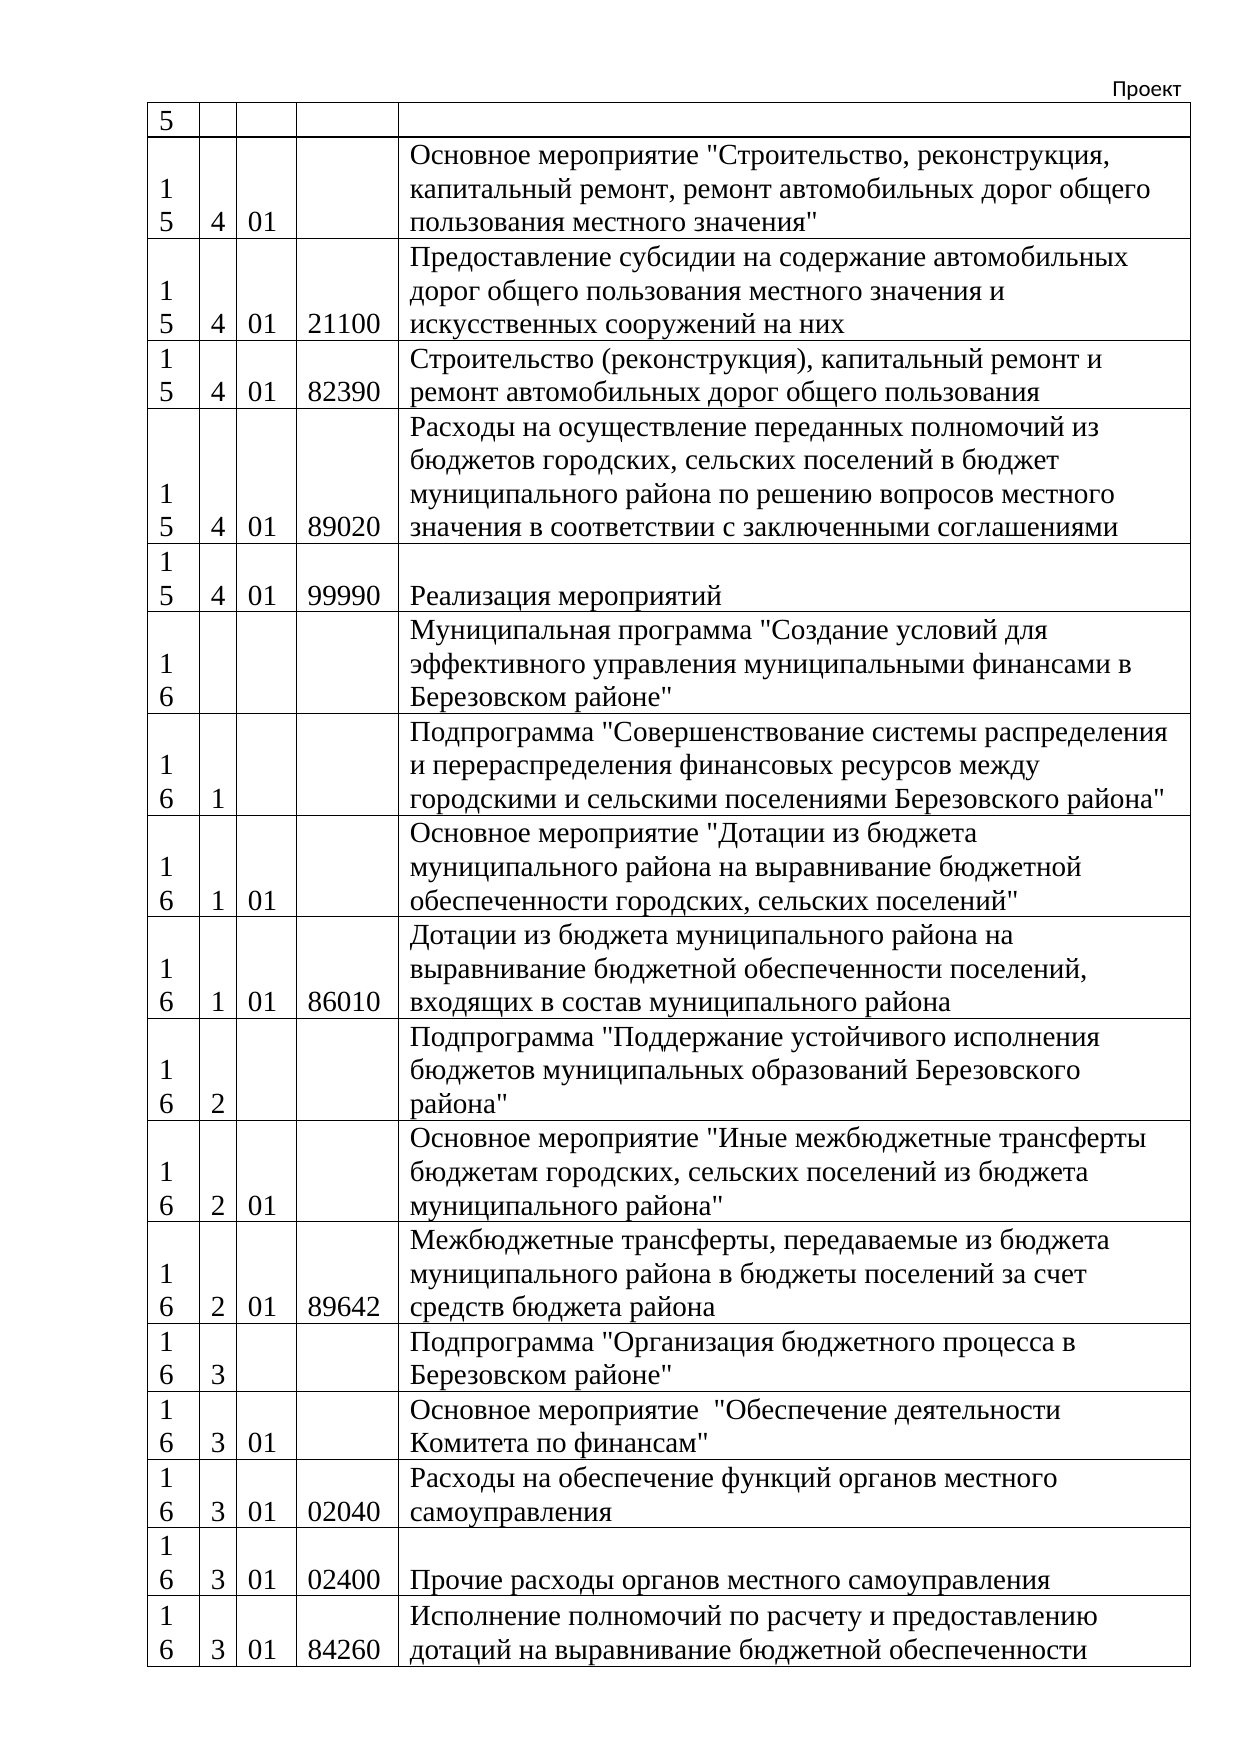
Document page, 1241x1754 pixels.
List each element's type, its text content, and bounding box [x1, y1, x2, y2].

table_cell [237, 714, 296, 814]
table_cell 4 [200, 103, 236, 136]
table_cell 2 [200, 1222, 236, 1323]
table_cell 89020 [297, 409, 398, 543]
table_cell 02040 [297, 1460, 398, 1527]
table_cell [297, 1392, 398, 1459]
table_cell 16 [148, 1121, 199, 1221]
table_cell 01 [237, 917, 296, 1018]
table_cell 01 [237, 1460, 296, 1527]
table_cell 15 [148, 409, 199, 543]
table_cell 82390 [297, 341, 398, 408]
table_cell 4 [200, 544, 236, 611]
table_cell 4 [200, 409, 236, 543]
table_cell 3 [200, 1392, 236, 1459]
table_cell 01 [237, 1596, 296, 1666]
table_cell 15 [148, 138, 199, 238]
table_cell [399, 1596, 1190, 1666]
table_cell Реализация мероприятий [399, 544, 1190, 611]
table_cell Подпрограмма "Поддержание устойчивого исполнения бюджетов муниципальных образований Березовского района" [399, 1019, 1190, 1119]
table_cell 01 [237, 1222, 296, 1323]
table_cell Подпрограмма "Совершенствование системы распределения и перераспределения финансовых ресурсов между городскими и сельскими поселениями Березовского района" [399, 714, 1190, 814]
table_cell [399, 103, 1190, 136]
table_cell [297, 1019, 398, 1119]
table_cell 01 [237, 409, 296, 543]
table_cell [237, 1019, 296, 1119]
table_cell Дотации из бюджета муниципального района на выравнивание бюджетной обеспеченности поселений, входящих в состав муниципального района [399, 917, 1190, 1018]
table_cell 4 [200, 341, 236, 408]
table_cell 16 [148, 1324, 199, 1391]
table_cell 99990 [297, 544, 398, 611]
table_cell Основное мероприятие "Строительство, реконструкция, капитальный ремонт, ремонт автомобильных дорог общего пользования местного значения" [399, 138, 1190, 238]
table_cell [297, 816, 398, 916]
table_cell 01 [237, 341, 296, 408]
table_cell Расходы на осуществление переданных полномочий из бюджетов городских, сельских поселений в бюджет муниципального района по решению вопросов местного значения в соответствии с заключенными соглашениями [399, 409, 1190, 543]
table_cell 16 [148, 1596, 199, 1666]
table_cell Прочие расходы органов местного самоуправления [399, 1528, 1190, 1595]
table_cell 2 [200, 1019, 236, 1119]
table_cell 15 [148, 341, 199, 408]
table_cell 21100 [297, 239, 398, 340]
table_cell Основное мероприятие "Иные межбюджетные трансферты бюджетам городских, сельских поселений из бюджета муниципального района" [399, 1121, 1190, 1221]
table_cell 01 [237, 816, 296, 916]
table_cell 01 [237, 138, 296, 238]
table_cell [237, 103, 296, 136]
table_cell 01 [237, 239, 296, 340]
table_cell [297, 1324, 398, 1391]
table_cell 16 [148, 816, 199, 916]
table_cell 4 [200, 239, 236, 340]
table_cell Строительство (реконструкция), капитальный ремонт и ремонт автомобильных дорог общего пользования [399, 341, 1190, 408]
table_cell 86010 [297, 917, 398, 1018]
table_cell Подпрограмма "Организация бюджетного процесса в Березовском районе" [399, 1324, 1190, 1391]
table_cell 3 [200, 1528, 236, 1595]
table_cell 16 [148, 612, 199, 713]
table_cell [237, 1324, 296, 1391]
table_cell 15 [148, 544, 199, 611]
table_cell 01 [237, 1121, 296, 1221]
table_cell Основное мероприятие "Обеспечение деятельности Комитета по финансам" [399, 1392, 1190, 1459]
table_cell 3 [200, 1324, 236, 1391]
table_cell 16 [148, 917, 199, 1018]
table_cell 84260 [297, 1596, 398, 1666]
table_cell 4 [200, 138, 236, 238]
table_cell 3 [200, 1460, 236, 1527]
table_cell 16 [148, 1528, 199, 1595]
table_cell 1 [200, 816, 236, 916]
table_cell 16 [148, 1019, 199, 1119]
table_cell 1 [200, 917, 236, 1018]
table_cell Основное мероприятие "Дотации из бюджета муниципального района на выравнивание бюджетной обеспеченности городских, сельских поселений" [399, 816, 1190, 916]
table_cell 01 [237, 1528, 296, 1595]
table_cell 15 [148, 103, 199, 136]
table_cell 01 [237, 544, 296, 611]
table_cell Расходы на обеспечение функций органов местного самоуправления [399, 1460, 1190, 1527]
table_cell [297, 1121, 398, 1221]
table_cell 16 [148, 714, 199, 814]
table_cell 89642 [297, 1222, 398, 1323]
table_cell [297, 714, 398, 814]
table_cell 16 [148, 1222, 199, 1323]
table_cell 16 [148, 1460, 199, 1527]
table_cell Предоставление субсидии на содержание автомобильных дорог общего пользования местного значения и искусственных сооружений на них [399, 239, 1190, 340]
table_cell 02400 [297, 1528, 398, 1595]
table_cell [200, 612, 236, 713]
table_cell 2 [200, 1121, 236, 1221]
table_cell Межбюджетные трансферты, передаваемые из бюджета муниципального района в бюджеты поселений за счет средств бюджета района [399, 1222, 1190, 1323]
table_cell Муниципальная программа "Создание условий для эффективного управления муниципальными финансами в Березовском районе" [399, 612, 1190, 713]
table_cell [297, 103, 398, 136]
table_cell [297, 138, 398, 238]
table_cell 3 [200, 1596, 236, 1666]
table_cell 16 [148, 1392, 199, 1459]
table_cell 1 [200, 714, 236, 814]
table_cell 01 [237, 1392, 296, 1459]
table_cell [297, 612, 398, 713]
table_cell [237, 612, 296, 713]
table_cell 15 [148, 239, 199, 340]
